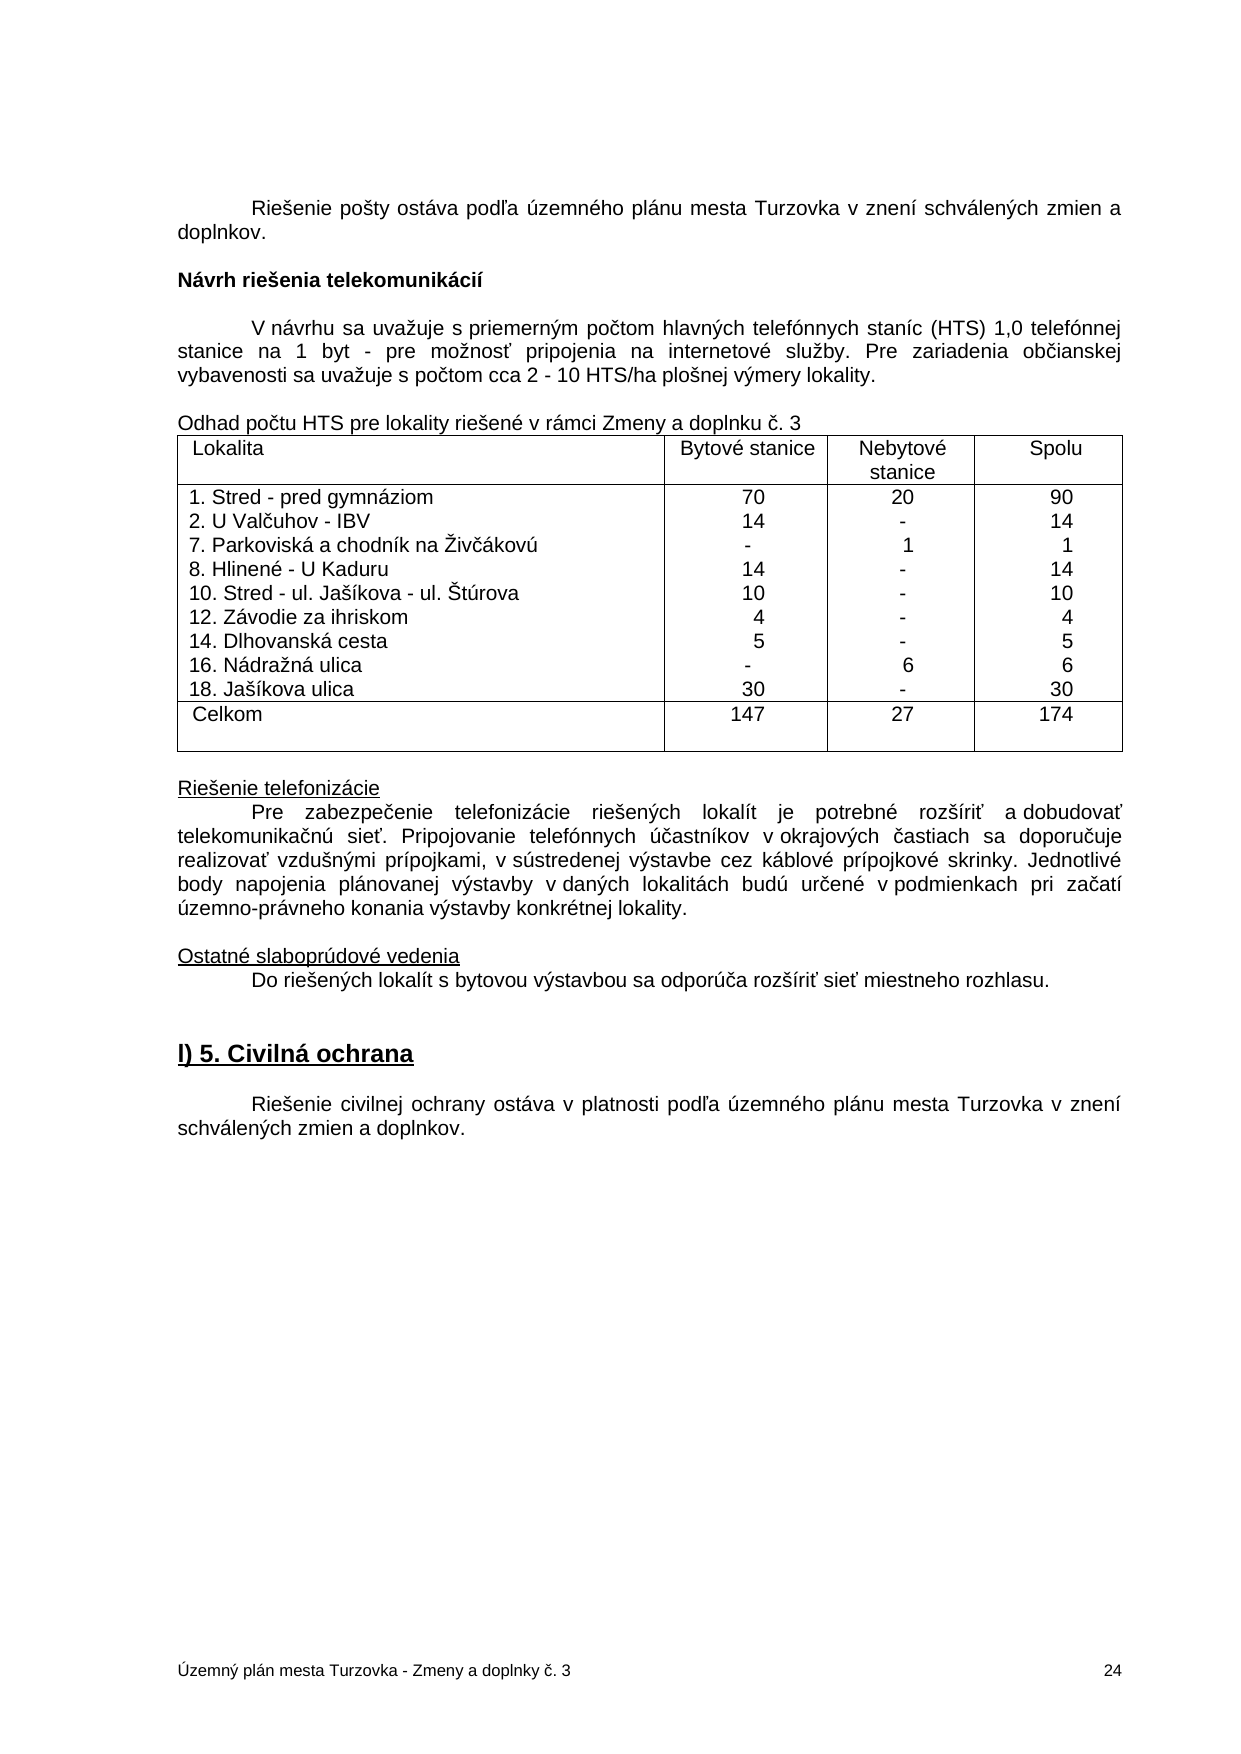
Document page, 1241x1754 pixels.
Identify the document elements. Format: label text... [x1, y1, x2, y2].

table_cell 70 14 - 14 10 4 5 - 30 [665, 485, 827, 701]
table_header Lokalita [178, 436, 664, 484]
table_cell Celkom [178, 702, 664, 751]
table_header Spolu [975, 436, 1122, 484]
table_header Bytové stanice [665, 436, 827, 484]
text Riešenie pošty ostáva podľa územného plánu mesta Turzovka v znení schválených zmien a doplnkov. [177, 196, 1122, 243]
table_cell 90 14 1 14 10 4 5 6 30 [975, 485, 1122, 701]
text Ostatné slaboprúdové vedenia [177, 943, 1122, 967]
text Riešenie civilnej ochrany ostáva v platnosti podľa územného plánu mesta Turzovka v znení schválených zmien a doplnkov. [177, 1092, 1122, 1140]
table_cell 174 [975, 702, 1122, 751]
text Pre zabezpečenie telefonizácie riešených lokalít je potrebné rozšíriť a dobudovať telekomunikačnú sieť. Pripojovanie telefónnych účastníkov v okrajových častiach sa doporučuje realizovať vzdušnými prípojkami, v sústredenej výstavbe cez káblové prípojkové skrinky. Jednotlivé body napojenia plánovanej výstavby v daných lokalitách budú určené v podmienkach pri začatí územno-právneho konania výstavby konkrétnej lokality. [177, 800, 1122, 919]
table_cell 20 - 1 - - - - 6 - [828, 485, 974, 701]
table_cell 1. Stred - pred gymnáziom 2. U Valčuhov - IBV 7. Parkoviská a chodník na Živčákovú 8. Hlinené - U Kaduru 10. Stred - ul. Jašíkova - ul. Štúrova 12. Závodie za ihriskom 14. Dlhovanská cesta 16. Nádražná ulica 18. Jašíkova ulica [178, 485, 664, 701]
table_cell 147 [665, 702, 827, 751]
text Do riešených lokalít s bytovou výstavbou sa odporúča rozšíriť sieť miestneho rozhlasu. [177, 967, 1122, 991]
table_header Nebytové stanice [828, 436, 974, 484]
text Návrh riešenia telekomunikácií [177, 267, 1122, 291]
table_cell 27 [828, 702, 974, 751]
text Riešenie telefonizácie [177, 776, 1122, 800]
text l) 5. Civilná ochrana [177, 1039, 1122, 1068]
text V návrhu sa uvažuje s priemerným počtom hlavných telefónnych staníc (HTS) 1,0 telefónnej stanice na 1 byt - pre možnosť pripojenia na internetové služby. Pre zariadenia občianskej vybavenosti sa uvažuje s počtom cca 2 - 10 HTS/ha plošnej výmery lokality. [177, 315, 1122, 387]
text Odhad počtu HTS pre lokality riešené v rámci Zmeny a doplnku č. 3 [177, 411, 1122, 435]
